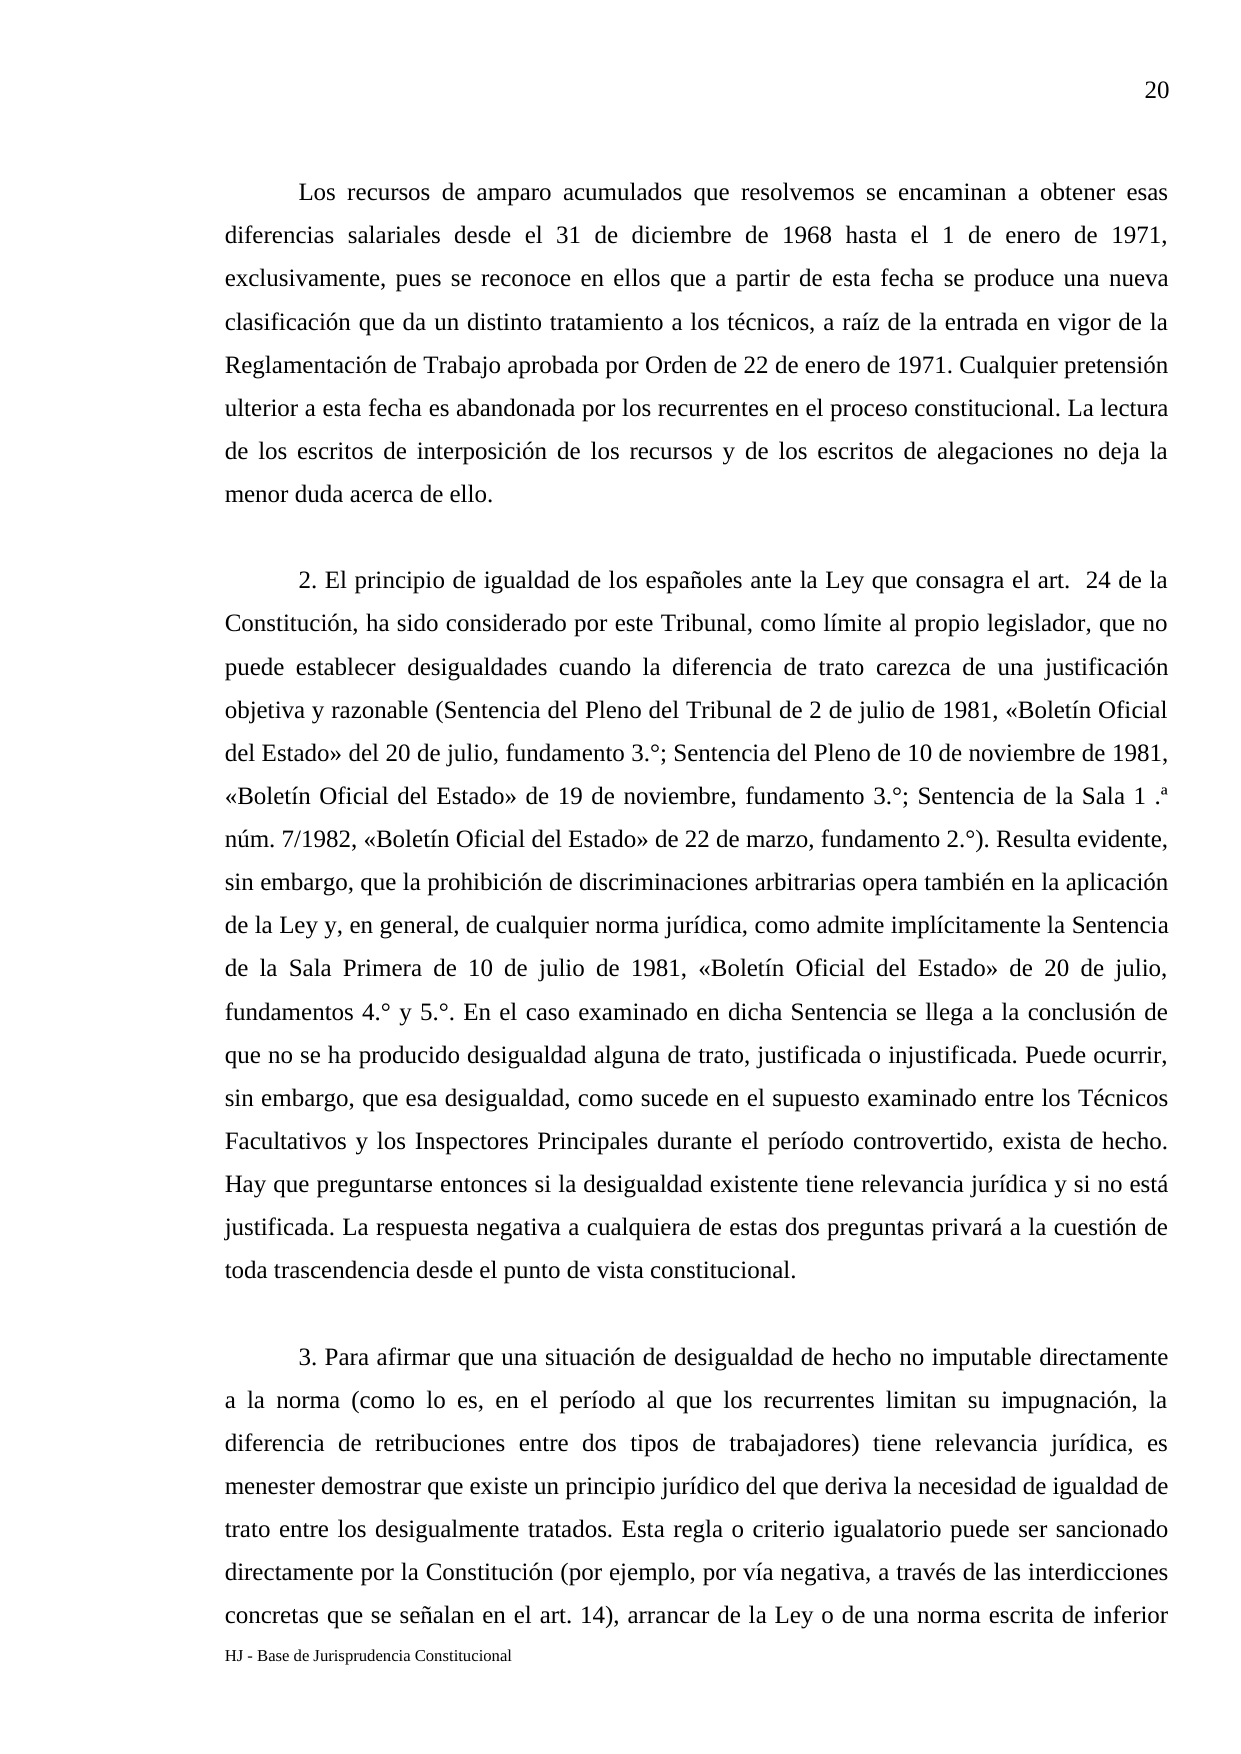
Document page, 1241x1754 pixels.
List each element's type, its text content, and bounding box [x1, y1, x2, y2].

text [224, 1342, 1169, 1629]
text 2. El principio de igualdad de los españoles ante la Ley que consagra el art. 24 de la Constitución, ha sido considerado por este Tribunal, como límite al propio legislador, que no puede establecer desigualdades cuando la diferencia de trato carezca de una justificación objetiva y razonable (Sentencia del Pleno del Tribunal de 2 de julio de 1981, «Boletín Oficial del Estado» del 20 de julio, fundamento 3.°; Sentencia del Pleno de 10 de noviembre de 1981, «Boletín Oficial del Estado» de 19 de noviembre, fundamento 3.°; Sentencia de la Sala 1 .ª núm. 7/1982, «Boletín Oficial del Estado» de 22 de marzo, fundamento 2.°). Resulta evidente, sin embargo, que la prohibición de discriminaciones arbitrarias opera también en la aplicación de la Ley y, en general, de cualquier norma jurídica, como admite implícitamente la Sentencia de la Sala Primera de 10 de julio de 1981, «Boletín Oficial del Estado» de 20 de julio, fundamentos 4.° y 5.°. En el caso examinado en dicha Sentencia se llega a la conclusión de que no se ha producido desigualdad alguna de trato, justificada o injustificada. Puede ocurrir, sin embargo, que esa desigualdad, como sucede en el supuesto examinado entre los Técnicos Facultativos y los Inspectores Principales durante el período controvertido, exista de hecho. Hay que preguntarse entonces si la desigualdad existente tiene relevancia jurídica y si no está justificada. La respuesta negativa a cualquiera de estas dos preguntas privará a la cuestión de toda trascendencia desde el punto de vista constitucional. [224, 565, 1169, 1284]
text Los recursos de amparo acumulados que resolvemos se encaminan a obtener esas diferencias salariales desde el 31 de diciembre de 1968 hasta el 1 de enero de 1971, exclusivamente, pues se reconoce en ellos que a partir de esta fecha se produce una nueva clasificación que da un distinto tratamiento a los técnicos, a raíz de la entrada en vigor de la Reglamentación de Trabajo aprobada por Orden de 22 de enero de 1971. Cualquier pretensión ulterior a esta fecha es abandonada por los recurrentes en el proceso constitucional. La lectura de los escritos de interposición de los recursos y de los escritos de alegaciones no deja la menor duda acerca de ello. [224, 177, 1169, 508]
